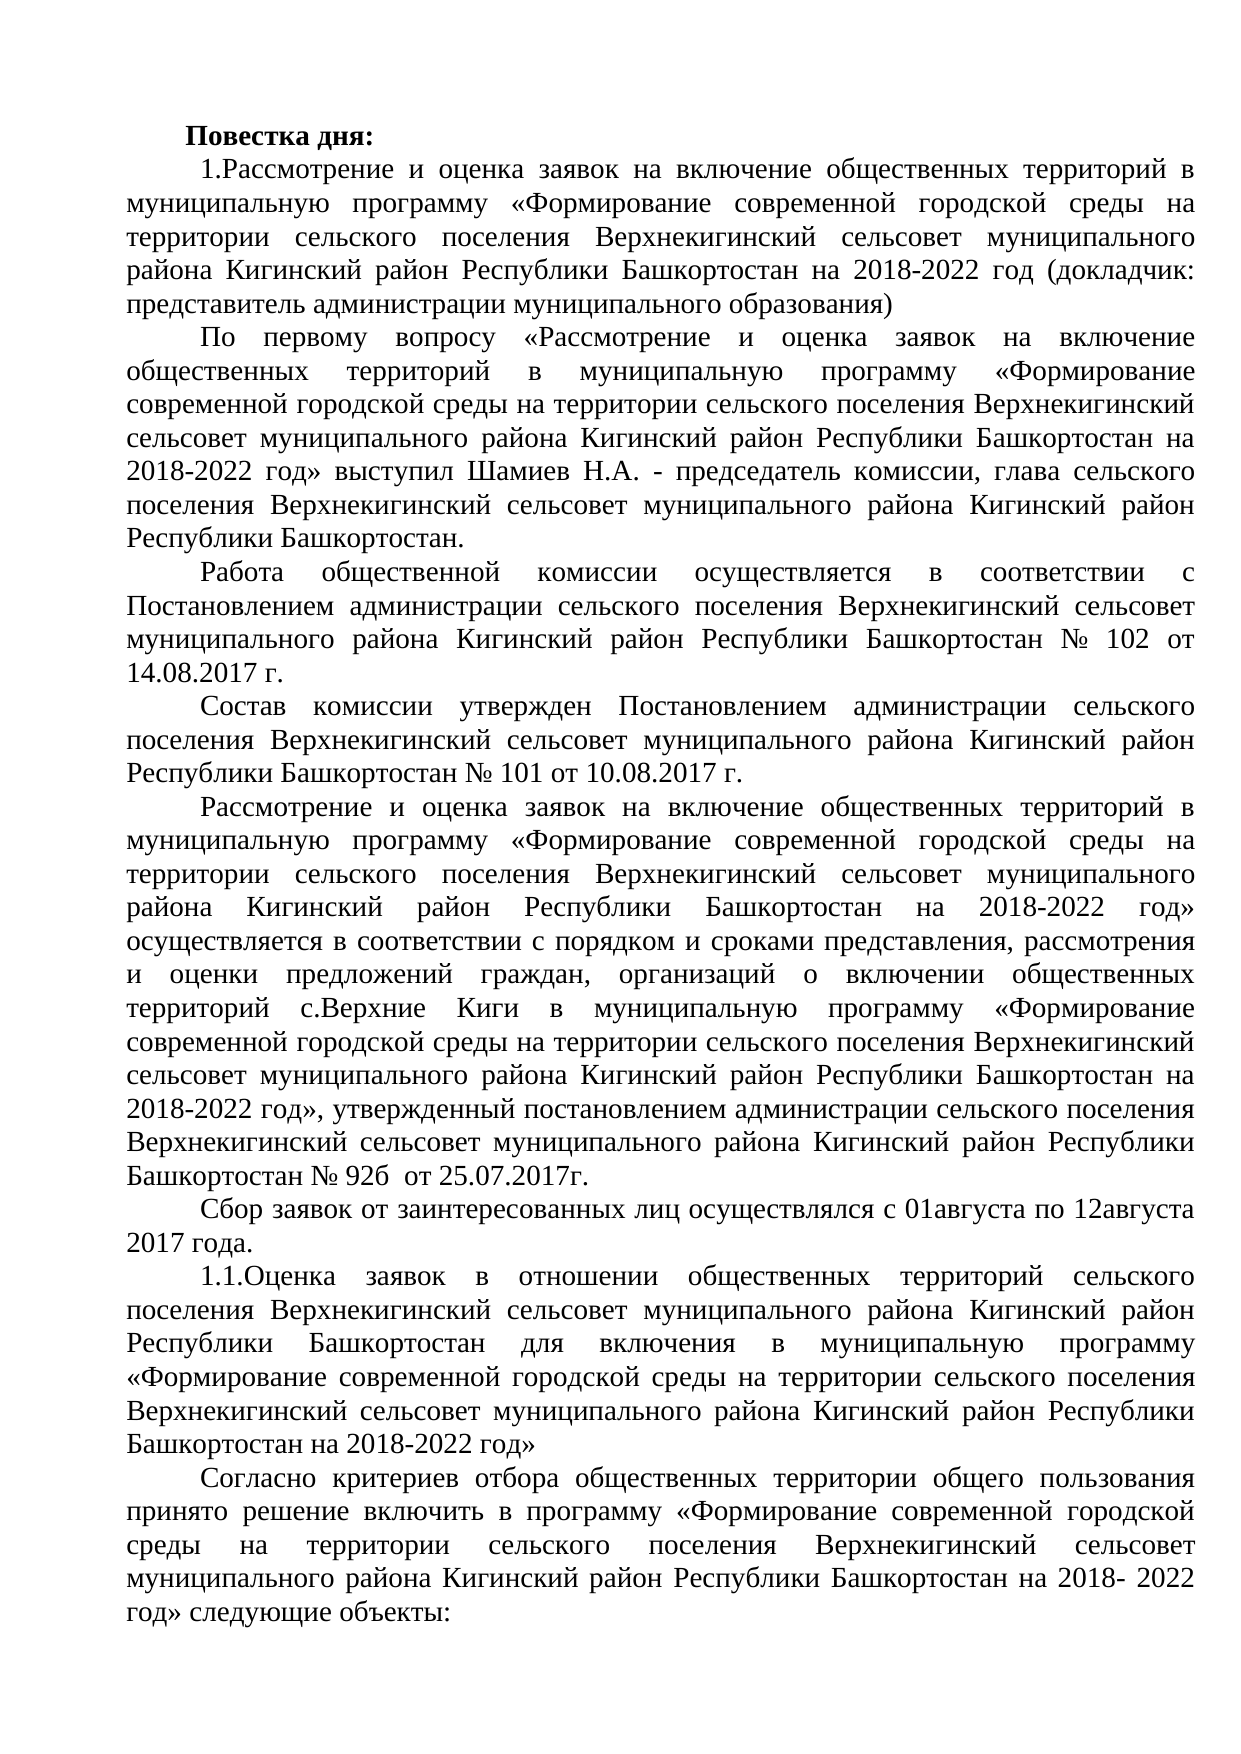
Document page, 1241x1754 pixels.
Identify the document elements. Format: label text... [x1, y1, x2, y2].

text 1.1.Оценка заявок в отношении общественных территорий сельского поселения Верхнекигинский сельсовет муниципального района Кигинский район Республики Башкортостан для включения в муниципальную программу «Формирование современной городской среды на территории сельского поселения Верхнекигинский сельсовет муниципального района Кигинский район Республики Башкортостан на 2018-2022 год» [126, 1258, 1196, 1460]
text Сбор заявок от заинтересованных лиц осуществлялся с 01августа по 12августа 2017 года. [126, 1191, 1196, 1258]
text Согласно критериев отбора общественных территории общего пользования принято решение включить в программу «Формирование современной городской среды на территории сельского поселения Верхнекигинский сельсовет муниципального района Кигинский район Республики Башкортостан на 2018- 2022 год» следующие объекты: [126, 1460, 1196, 1627]
text Рассмотрение и оценка заявок на включение общественных территорий в муниципальную программу «Формирование современной городской среды на территории сельского поселения Верхнекигинский сельсовет муниципального района Кигинский район Республики Башкортостан на 2018-2022 год» осуществляется в соответствии с порядком и сроками представления, рассмотрения и оценки предложений граждан, организаций о включении общественных территорий с.Верхние Киги в муниципальную программу «Формирование современной городской среды на территории сельского поселения Верхнекигинский сельсовет муниципального района Кигинский район Республики Башкортостан на 2018-2022 год», утвержденный постановлением администрации сельского поселения Верхнекигинский сельсовет муниципального района Кигинский район Республики Башкортостан № 92б от 25.07.2017г. [126, 789, 1196, 1191]
text Состав комиссии утвержден Постановлением администрации сельского поселения Верхнекигинский сельсовет муниципального района Кигинский район Республики Башкортостан № 101 от 10.08.2017 г. [126, 688, 1196, 789]
text Работа общественной комиссии осуществляется в соответствии с Постановлением администрации сельского поселения Верхнекигинский сельсовет муниципального района Кигинский район Республики Башкортостан № 102 от 14.08.2017 г. [126, 554, 1196, 688]
text Повестка дня: [126, 118, 1196, 152]
text 1.Рассмотрение и оценка заявок на включение общественных территорий в муниципальную программу «Формирование современной городской среды на территории сельского поселения Верхнекигинский сельсовет муниципального района Кигинский район Республики Башкортостан на 2018-2022 год (докладчик: представитель администрации муниципального образования) [126, 152, 1196, 319]
text По первому вопросу «Рассмотрение и оценка заявок на включение общественных территорий в муниципальную программу «Формирование современной городской среды на территории сельского поселения Верхнекигинский сельсовет муниципального района Кигинский район Республики Башкортостан на 2018-2022 год» выступил Шамиев Н.А. - председатель комиссии, глава сельского поселения Верхнекигинский сельсовет муниципального района Кигинский район Республики Башкортостан. [126, 319, 1196, 554]
